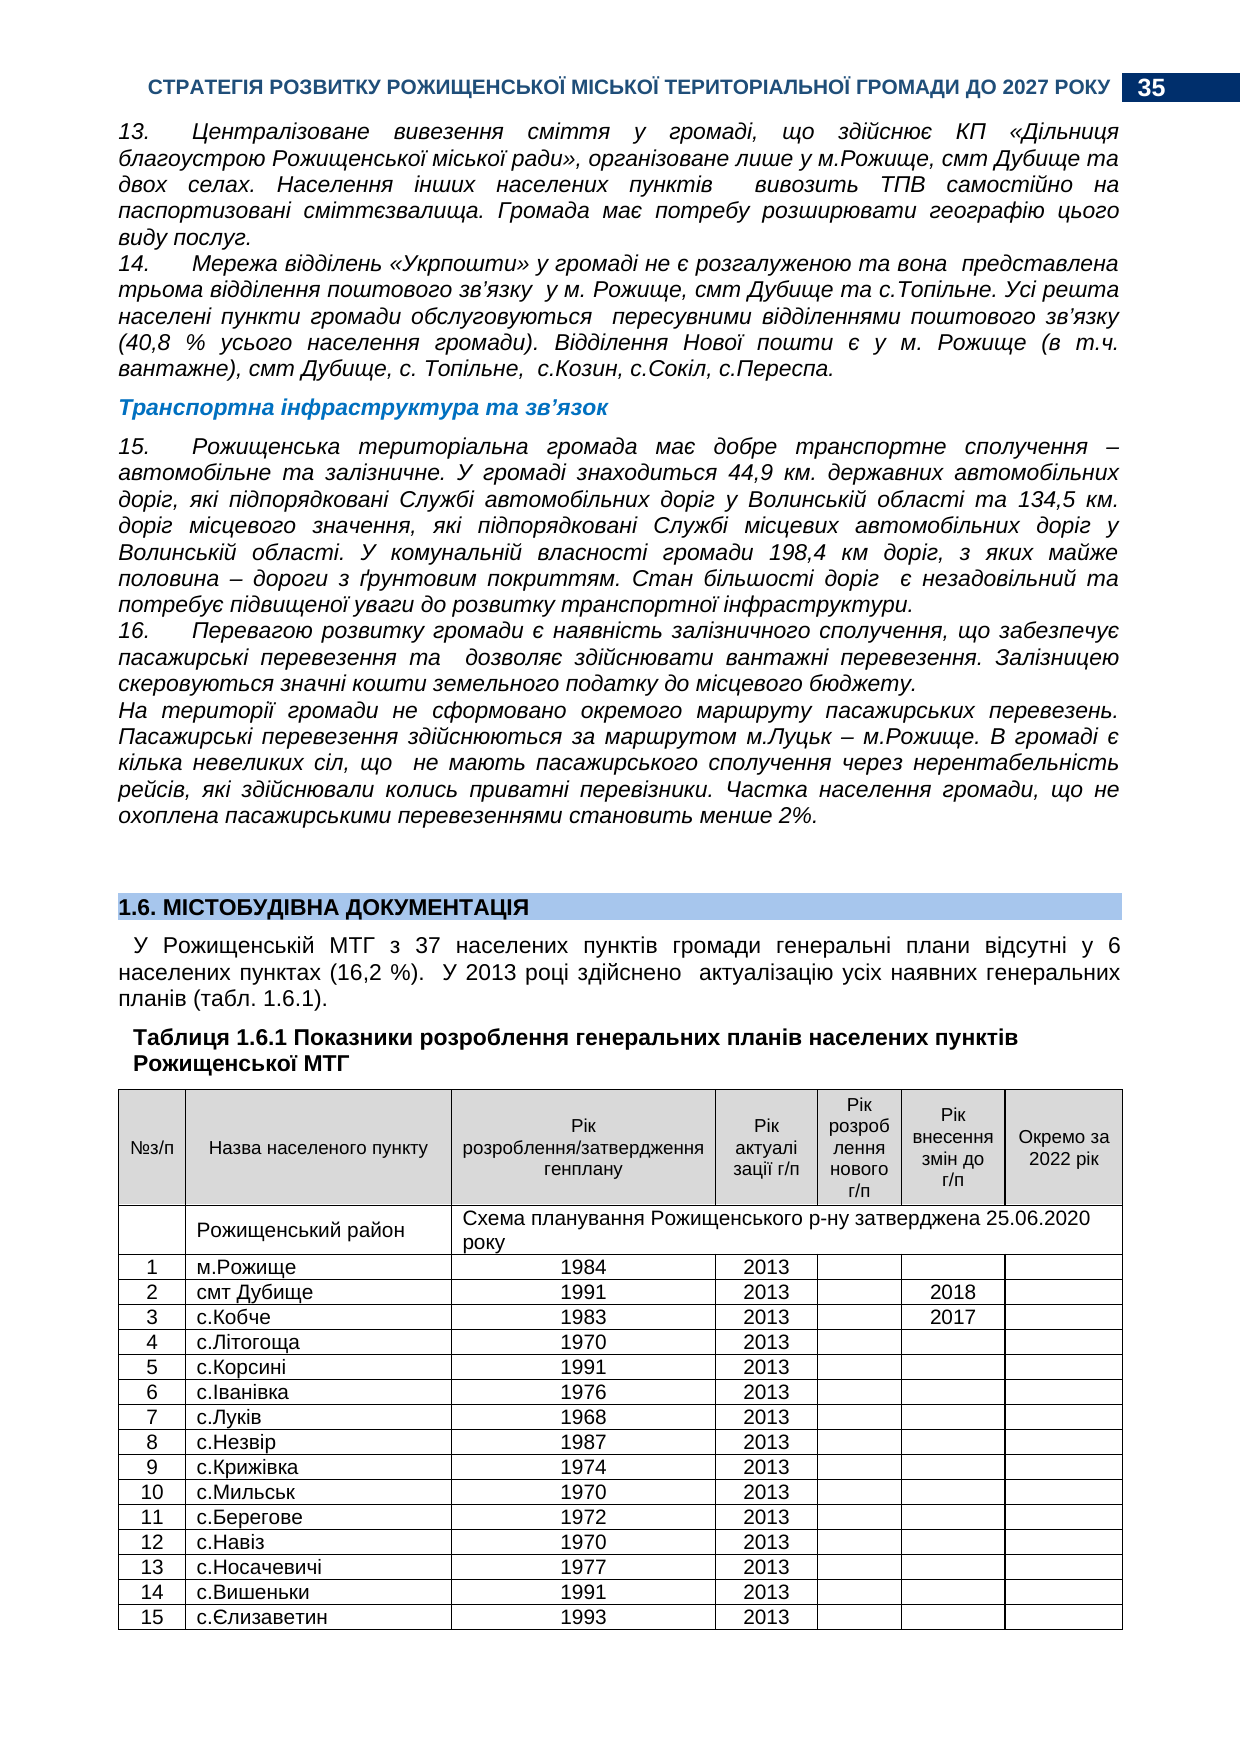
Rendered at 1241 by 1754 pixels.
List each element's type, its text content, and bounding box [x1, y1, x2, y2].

table_cell с.Корсині [186, 1355, 451, 1378]
table_cell 15 [119, 1605, 185, 1628]
table_cell 1970 [452, 1530, 715, 1553]
table_cell [1006, 1455, 1122, 1478]
table_cell 1984 [452, 1255, 715, 1278]
table_cell 11 [119, 1505, 185, 1528]
table_cell 2013 [716, 1330, 817, 1353]
table_cell 2013 [716, 1455, 817, 1478]
table_cell [818, 1255, 901, 1278]
table_cell [902, 1255, 1004, 1278]
table_header Рік внесення змін до г/п [902, 1090, 1004, 1204]
table_cell [1006, 1355, 1122, 1378]
table_cell 2017 [902, 1305, 1004, 1328]
table_cell 2013 [716, 1605, 817, 1628]
table_cell 2013 [716, 1255, 817, 1278]
table_cell [1006, 1330, 1122, 1353]
table_cell 2013 [716, 1555, 817, 1578]
table_cell [902, 1405, 1004, 1428]
table_cell Схема планування Рожищенського р-ну затверджена 25.06.2020 року [452, 1206, 1122, 1253]
list Перевагою розвитку громади є наявність залізничного сполучення, що забезпечує пасажирські перевезення та дозволяє здійснювати вантажні перевезення. Залізницею скеровуються значні кошти земельного податку до місцевого бюджету. [118, 617, 1122, 697]
table_cell [1006, 1380, 1122, 1403]
table_header Рік розроб лення нового г/п [818, 1090, 901, 1204]
table_cell 1968 [452, 1405, 715, 1428]
table_cell [902, 1505, 1004, 1528]
table_cell 13 [119, 1555, 185, 1578]
table_cell 2013 [716, 1355, 817, 1378]
table_cell с.Кобче [186, 1305, 451, 1328]
table_cell 1972 [452, 1505, 715, 1528]
table_cell [902, 1380, 1004, 1403]
table_cell [902, 1430, 1004, 1453]
table_cell 1991 [452, 1580, 715, 1603]
table_cell [119, 1206, 185, 1253]
text Таблиця 1.6.1 Показники розроблення генеральних планів населених пунктів Рожищенської МТГ [133, 1024, 1095, 1077]
table_cell с.Берегове [186, 1505, 451, 1528]
table_cell 1974 [452, 1455, 715, 1478]
table_cell с.Іванівка [186, 1380, 451, 1403]
table_cell 1991 [452, 1280, 715, 1303]
table_cell 2013 [716, 1580, 817, 1603]
table_cell 1993 [452, 1605, 715, 1628]
table_cell [818, 1555, 901, 1578]
table_cell 14 [119, 1580, 185, 1603]
table_cell 2013 [716, 1480, 817, 1503]
table_cell 2013 [716, 1505, 817, 1528]
table_cell с.Мильськ [186, 1480, 451, 1503]
table_cell с.Носачевичі [186, 1555, 451, 1578]
table_cell 1976 [452, 1380, 715, 1403]
table_cell [818, 1355, 901, 1378]
table_cell 2013 [716, 1405, 817, 1428]
table_header Окремо за 2022 рік [1006, 1090, 1122, 1204]
table_cell [1006, 1480, 1122, 1503]
table_cell с.Незвір [186, 1430, 451, 1453]
table_cell 12 [119, 1530, 185, 1553]
table_cell [818, 1505, 901, 1528]
table_cell с.Єлизаветин [186, 1605, 451, 1628]
table_cell с.Літогоща [186, 1330, 451, 1353]
table_cell 2018 [902, 1280, 1004, 1303]
table_cell [1006, 1605, 1122, 1628]
table_cell [1006, 1305, 1122, 1328]
table_cell [818, 1530, 901, 1553]
table_cell [1006, 1580, 1122, 1603]
table_cell с.Крижівка [186, 1455, 451, 1478]
table_cell [818, 1280, 901, 1303]
table_cell [1006, 1255, 1122, 1278]
table_cell [902, 1355, 1004, 1378]
table_cell [902, 1480, 1004, 1503]
table_cell [818, 1455, 901, 1478]
table_cell [902, 1605, 1004, 1628]
table_header №з/п [119, 1090, 185, 1204]
table_cell с.Вишеньки [186, 1580, 451, 1603]
list Рожищенська територіальна громада має добре транспортне сполучення – автомобільне та залізничне. У громаді знаходиться . державних автомобільних доріг, які підпорядковані Службі автомобільних доріг у Волинській області та . доріг місцевого значення, які підпорядковані Службі місцевих автомобільних доріг у Волинській області. У комунальній власності громади доріг, з яких майже половина – дороги з ґрунтовим покриттям. Стан більшості доріг є незадовільний та потребує підвищеної уваги до розвитку транспортної інфраструктури. [118, 433, 1122, 617]
table_cell [902, 1580, 1004, 1603]
table_cell [1006, 1530, 1122, 1553]
table_cell 9 [119, 1455, 185, 1478]
table_cell [1006, 1555, 1122, 1578]
table_cell 3 [119, 1305, 185, 1328]
table_cell 1987 [452, 1430, 715, 1453]
table_cell [818, 1480, 901, 1503]
table_cell [818, 1405, 901, 1428]
table_cell [818, 1580, 901, 1603]
table_cell 6 [119, 1380, 185, 1403]
table_cell [902, 1555, 1004, 1578]
table_cell 2013 [716, 1430, 817, 1453]
table_cell [818, 1330, 901, 1353]
table_cell 1977 [452, 1555, 715, 1578]
table_cell 10 [119, 1480, 185, 1503]
table_cell [818, 1305, 901, 1328]
table_cell 2013 [716, 1280, 817, 1303]
table_cell 8 [119, 1430, 185, 1453]
table_cell [1006, 1430, 1122, 1453]
list Централізоване вивезення сміття у громаді, що здійснює КП «Дільниця благоустрою Рожищенської міської ради», організоване лише у м.Рожище, смт Дубище та двох селах. Населення інших населених пунктів вивозить ТПВ самостійно на паспортизовані сміттєзвалища. Громада має потребу розширювати географію цього виду послуг. [118, 118, 1122, 250]
table_header Назва населеного пункту [186, 1090, 451, 1204]
table_cell 2 [119, 1280, 185, 1303]
table_cell 1970 [452, 1480, 715, 1503]
table_cell с.Навіз [186, 1530, 451, 1553]
table_cell 1991 [452, 1355, 715, 1378]
table_cell смт Дубище [186, 1280, 451, 1303]
table_cell 1983 [452, 1305, 715, 1328]
text 1.6. МІСТОБУДІВНА ДОКУМЕНТАЦІЯ [118, 893, 1122, 920]
table_cell 7 [119, 1405, 185, 1428]
table_cell 5 [119, 1355, 185, 1378]
table_cell 1970 [452, 1330, 715, 1353]
table_cell [1006, 1405, 1122, 1428]
table_cell 1 [119, 1255, 185, 1278]
table_cell 4 [119, 1330, 185, 1353]
table_cell [1006, 1505, 1122, 1528]
table_cell с.Луків [186, 1405, 451, 1428]
table_cell 2013 [716, 1305, 817, 1328]
table_cell [902, 1330, 1004, 1353]
table_cell 2013 [716, 1530, 817, 1553]
table_cell [818, 1605, 901, 1628]
text Транспортна інфраструктура та зв’язок [118, 394, 1122, 421]
table_cell Рожищенський район [186, 1206, 451, 1253]
table_header Рік актуалі зації г/п [716, 1090, 817, 1204]
table_cell [902, 1455, 1004, 1478]
text На території громади не сформовано окремого маршруту пасажирських перевезень. Пасажирські перевезення здійснюються за маршрутом м.Луцьк – м.Рожище. В громаді є кілька невеликих сіл, що не мають пасажирського сполучення через нерентабельність рейсів, які здійснювали колись приватні перевізники. Частка населення громади, що не охоплена пасажирськими перевезеннями становить менше 2%. [118, 697, 1122, 828]
table_cell [1006, 1280, 1122, 1303]
table_header Рік розроблення/затвердження генплану [452, 1090, 715, 1204]
table_cell [902, 1530, 1004, 1553]
table_cell [818, 1430, 901, 1453]
table_cell [818, 1380, 901, 1403]
table_cell 2013 [716, 1380, 817, 1403]
table_cell м.Рожище [186, 1255, 451, 1278]
text У Рожищенській МТГ з 37 населених пунктів громади генеральні плани відсутні у 6 населених пунктах (16,2 %). У 2013 році здійснено актуалізацію усіх наявних генеральних планів (табл. 1.6.1). [118, 932, 1122, 1011]
list Мережа відділень «Укрпошти» у громаді не є розгалуженою та вона представлена трьома відділення поштового зв’язку у м. Рожище, смт Дубище та с.Топільне. Усі решта населені пункти громади обслуговуються пересувними відділеннями поштового зв’язку (40,8 % усього населення громади). Відділення Нової пошти є у м. Рожище (в т.ч. вантажне), смт Дубище, с. Топільне, с.Козин, с.Сокіл, с.Переспа. [118, 250, 1122, 382]
